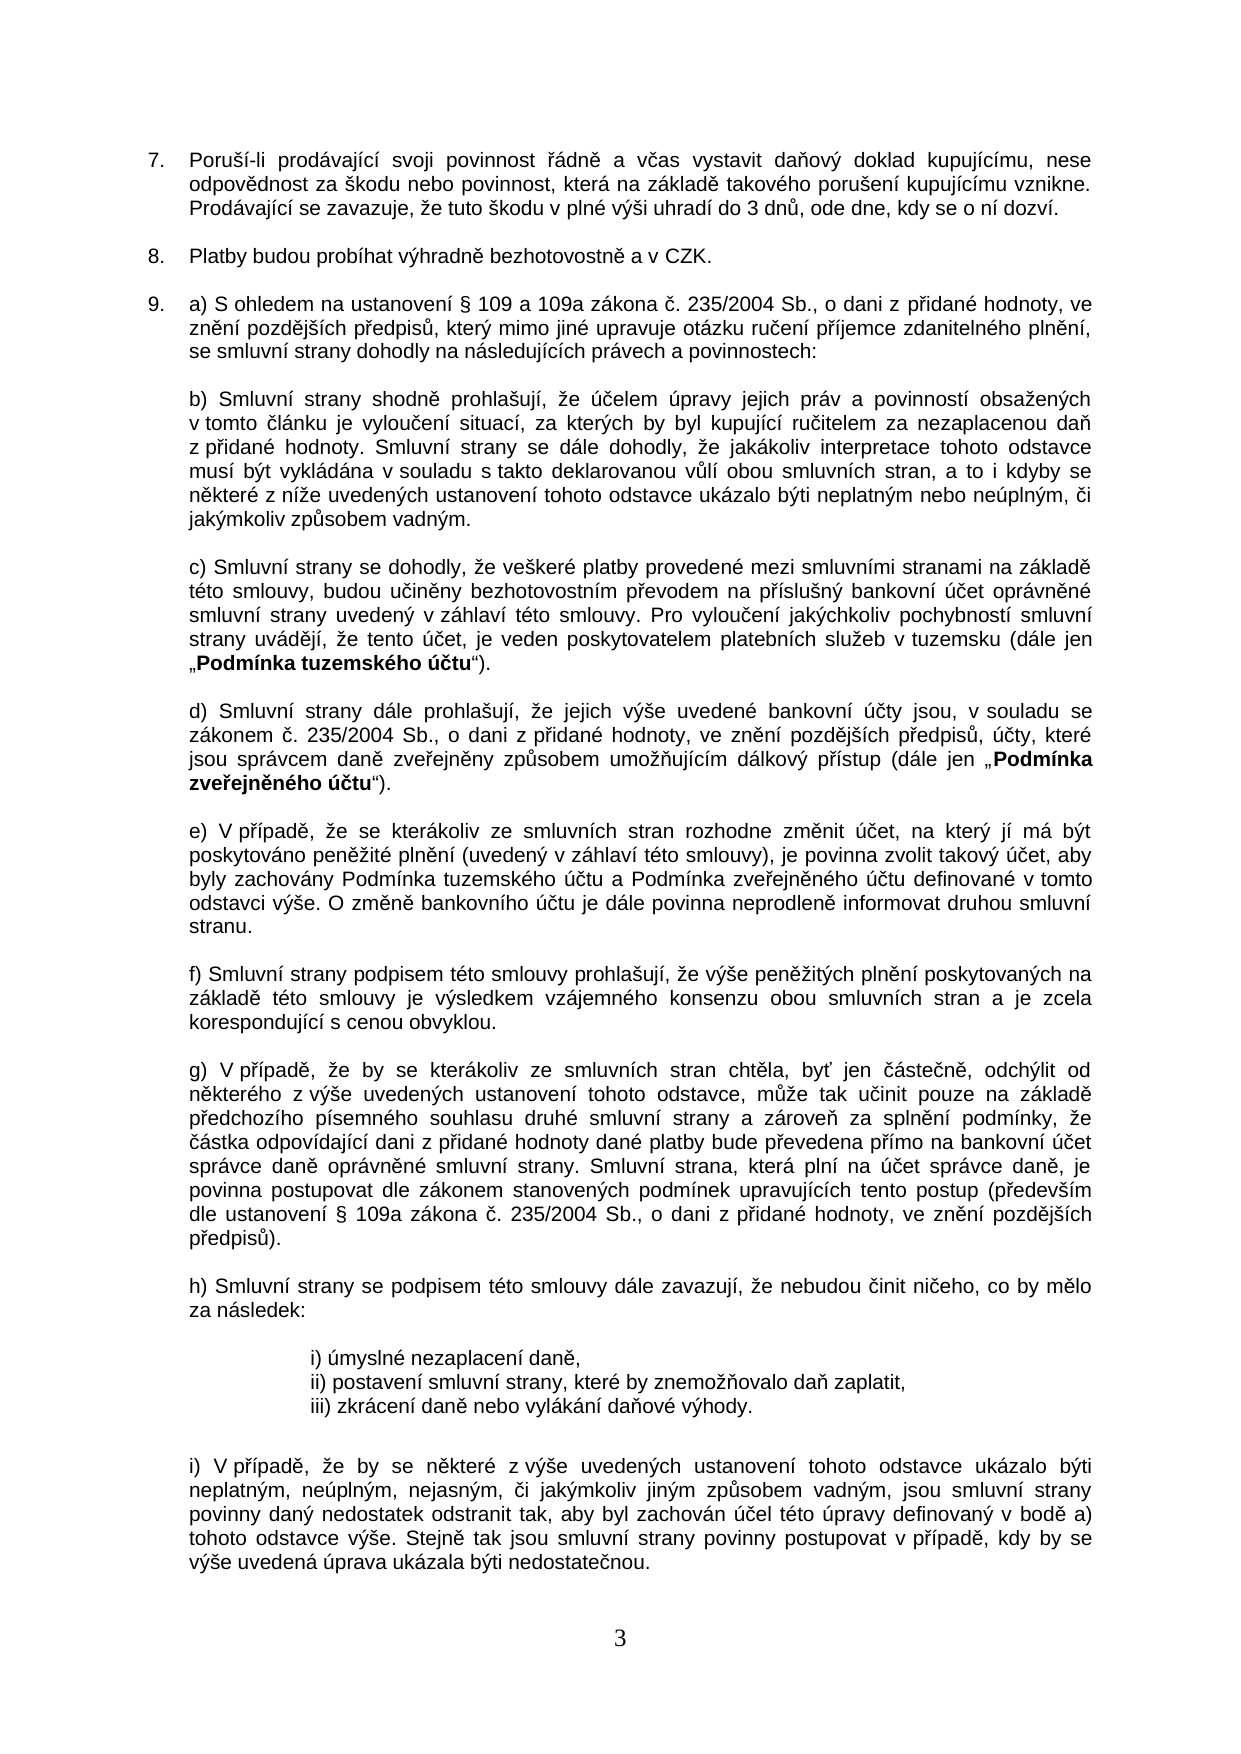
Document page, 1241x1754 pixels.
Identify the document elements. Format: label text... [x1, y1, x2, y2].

text c) Smluvní strany se dohodly, že veškeré platby provedené mezi smluvními stranami na základě této smlouvy, budou učiněny bezhotovostním převodem na příslušný bankovní účet oprávněné smluvní strany uvedený v záhlaví této smlouvy. Pro vyloučení jakýchkoliv pochybností smluvní strany uvádějí, že tento účet, je veden poskytovatelem platebních služeb v tuzemsku (dále jen „Podmínka tuzemského účtu“). [189, 555, 1093, 675]
text h) Smluvní strany se podpisem této smlouvy dále zavazují, že nebudou činit ničeho, co by mělo za následek: [189, 1274, 1093, 1322]
text d) Smluvní strany dále prohlašují, že jejich výše uvedené bankovní účty jsou, v souladu se zákonem č. 235/2004 Sb., o dani z přidané hodnoty, ve znění pozdějších předpisů, účty, které jsou správcem daně zveřejněny způsobem umožňujícím dálkový přístup (dále jen „Podmínka zveřejněného účtu“). [189, 699, 1093, 794]
list Poruší-li prodávající svoji povinnost řádně a včas vystavit daňový doklad kupujícímu, nese odpovědnost za škodu nebo povinnost, která na základě takového porušení kupujícímu vznikne. Prodávající se zavazuje, že tuto škodu v plné výši uhradí do 3 dnů, ode dne, kdy se o ní dozví. [148, 148, 1093, 219]
text f) Smluvní strany podpisem této smlouvy prohlašují, že výše peněžitých plnění poskytovaných na základě této smlouvy je výsledkem vzájemného konsenzu obou smluvních stran a je zcela korespondující s cenou obvyklou. [189, 962, 1093, 1034]
list a) S ohledem na ustanovení § 109 a 109a zákona č. 235/2004 Sb., o dani z přidané hodnoty, ve znění pozdějších předpisů, který mimo jiné upravuje otázku ručení příjemce zdanitelného plnění, se smluvní strany dohodly na následujících právech a povinnostech: [148, 291, 1093, 363]
text e) V případě, že se kterákoliv ze smluvních stran rozhodne změnit účet, na který jí má být poskytováno peněžité plnění (uvedený v záhlaví této smlouvy), je povinna zvolit takový účet, aby byly zachovány Podmínka tuzemského účtu a Podmínka zveřejněného účtu definované v tomto odstavci výše. O změně bankovního účtu je dále povinna neprodleně informovat druhou smluvní stranu. [189, 818, 1093, 938]
text i) úmyslné nezaplacení daně, [310, 1346, 1093, 1369]
text b) Smluvní strany shodně prohlašují, že účelem úpravy jejich práv a povinností obsažených v tomto článku je vyloučení situací, za kterých by byl kupující ručitelem za nezaplacenou daň z přidané hodnoty. Smluvní strany se dále dohodly, že jakákoliv interpretace tohoto odstavce musí být vykládána v souladu s takto deklarovanou vůlí obou smluvních stran, a to i kdyby se některé z níže uvedených ustanovení tohoto odstavce ukázalo býti neplatným nebo neúplným, či jakýmkoliv způsobem vadným. [189, 387, 1093, 531]
list Platby budou probíhat výhradně bezhotovostně a v CZK. [148, 243, 1093, 267]
text g) V případě, že by se kterákoliv ze smluvních stran chtěla, byť jen částečně, odchýlit od některého z výše uvedených ustanovení tohoto odstavce, může tak učinit pouze na základě předchozího písemného souhlasu druhé smluvní strany a zároveň za splnění podmínky, že částka odpovídající dani z přidané hodnoty dané platby bude převedena přímo na bankovní účet správce daně oprávněné smluvní strany. Smluvní strana, která plní na účet správce daně, je povinna postupovat dle zákonem stanovených podmínek upravujících tento postup (především dle ustanovení § 109a zákona č. 235/2004 Sb., o dani z přidané hodnoty, ve znění pozdějších předpisů). [189, 1058, 1093, 1250]
text ii) postavení smluvní strany, které by znemožňovalo daň zaplatit, [310, 1369, 1093, 1393]
text iii) zkrácení daně nebo vylákání daňové výhody. [310, 1393, 1093, 1417]
text i) V případě, že by se některé z výše uvedených ustanovení tohoto odstavce ukázalo býti neplatným, neúplným, nejasným, či jakýmkoliv jiným způsobem vadným, jsou smluvní strany povinny daný nedostatek odstranit tak, aby byl zachován účel této úpravy definovaný v bodě a) tohoto odstavce výše. Stejně tak jsou smluvní strany povinny postupovat v případě, kdy by se výše uvedená úprava ukázala býti nedostatečnou. [189, 1454, 1093, 1574]
